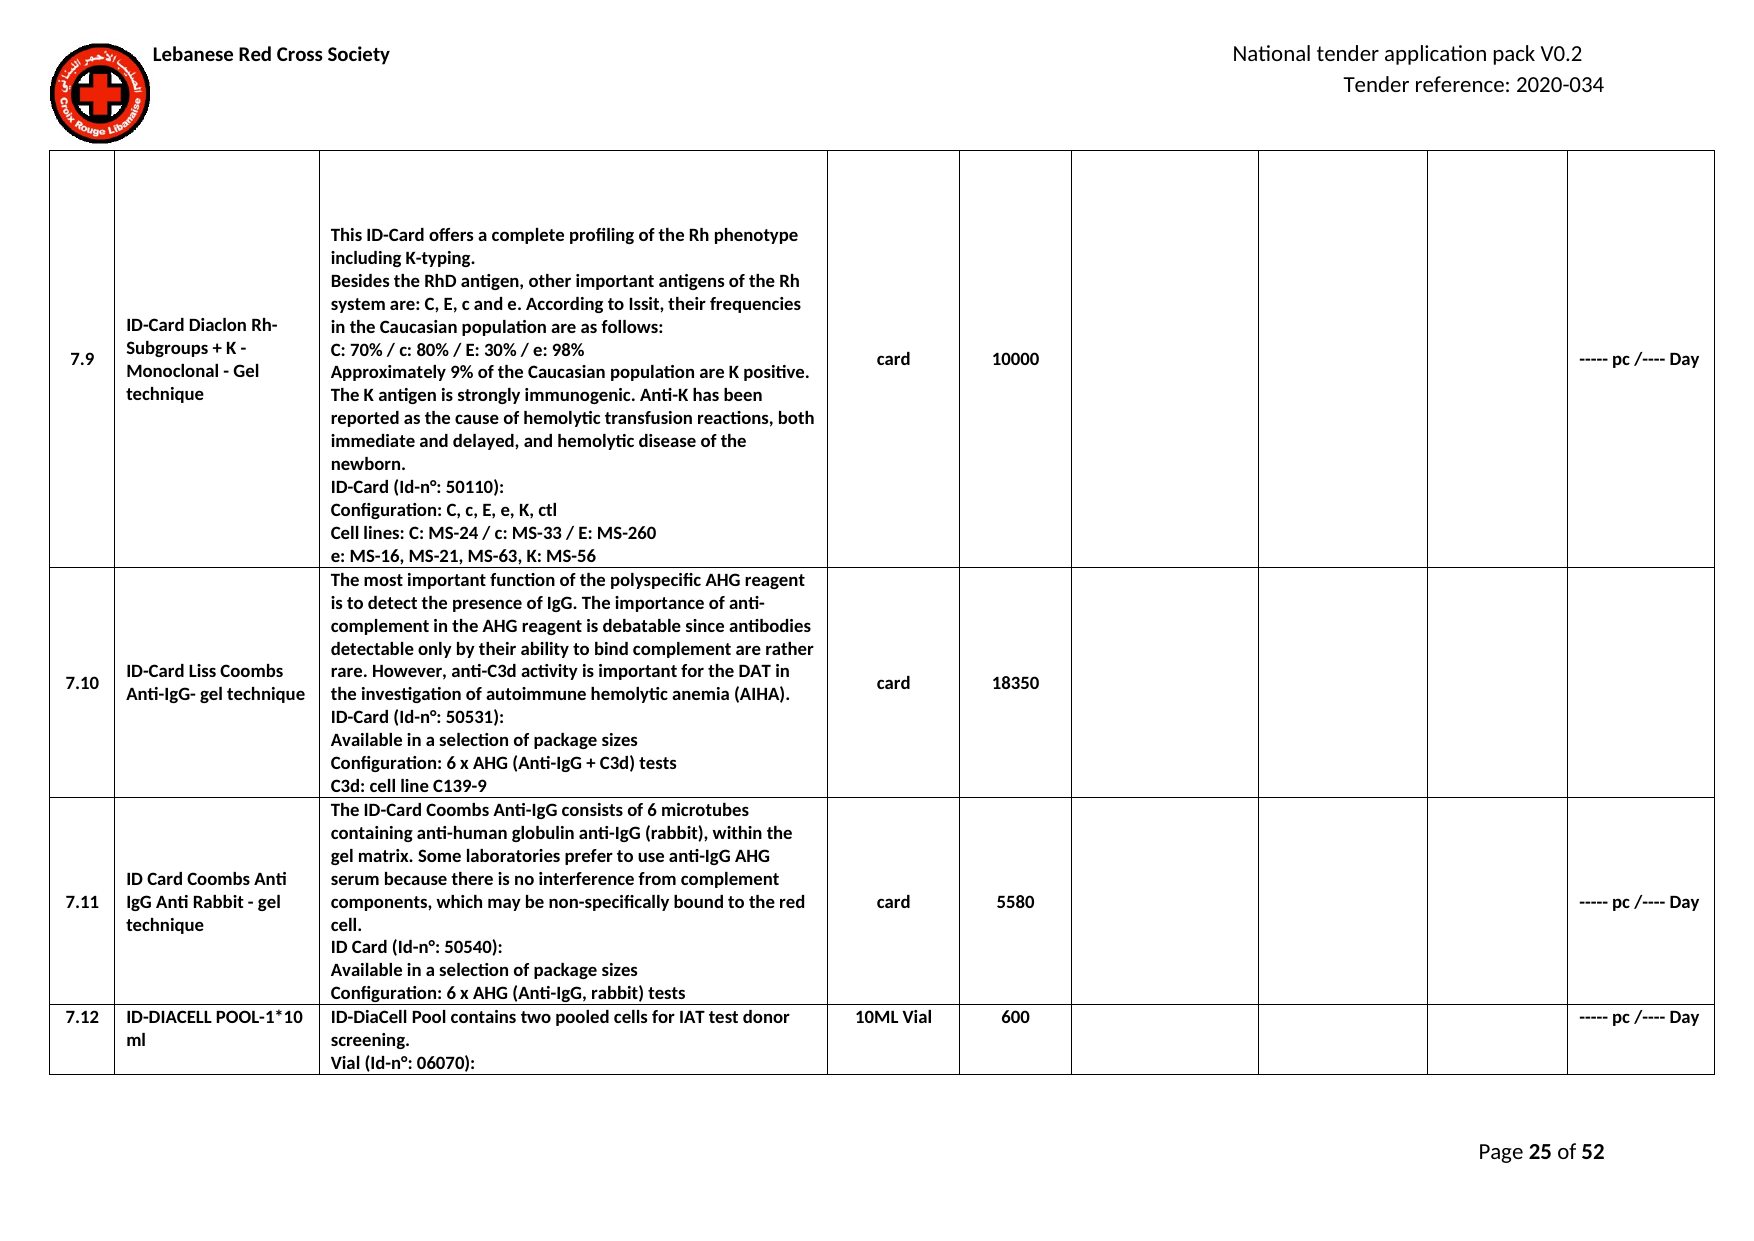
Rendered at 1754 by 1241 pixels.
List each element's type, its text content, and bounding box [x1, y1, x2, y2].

table_cell 10ML Vial [828, 1005, 959, 1074]
table_cell This ID-Card offers a complete profiling of the Rh phenotype including K-typing. Besides the RhD antigen, other important antigens of the Rh system are: C, E, c and e. According to Issit, their frequencies in the Caucasian population are as follows: C: 70% / c: 80% / E: 30% / e: 98% Approximately 9% of the Caucasian population are K positive. The K antigen is strongly immunogenic. Anti-K has been reported as the cause of hemolytic transfusion reactions, both immediate and delayed, and hemolytic disease of the newborn. ID-Card (Id-n°: 50110): Configuration: C, c, E, e, K, ctl Cell lines: C: MS-24 / c: MS-33 / E: MS-260 e: MS-16, MS-21, MS-63, K: MS-56 [320, 151, 827, 567]
table_cell [1428, 568, 1567, 797]
table_cell 18350 [960, 568, 1071, 797]
table_cell [1072, 1005, 1258, 1074]
table_cell ID-Card Liss Coombs Anti-IgG- gel technique [115, 568, 319, 797]
table_cell card [828, 798, 959, 1004]
table_cell [1428, 798, 1567, 1004]
table_cell [1072, 798, 1258, 1004]
table_cell card [828, 568, 959, 797]
table_cell ----- pc /---- Day [1568, 151, 1714, 567]
table_cell 5580 [960, 798, 1071, 1004]
table_cell ID-DIACELL POOL-1*10 ml [115, 1005, 319, 1074]
table_cell ID-DiaCell Pool contains two pooled cells for IAT test donor screening. Vial (Id-n°: 06070): Configuration: R1R1,R2R2 [320, 1005, 827, 1074]
table_cell ----- pc /---- Day [1568, 1005, 1714, 1074]
table_cell 7.9 [50, 151, 114, 567]
table_cell [1259, 151, 1427, 567]
table_cell 10000 [960, 151, 1071, 567]
table_cell ID-Card Diaclon Rh-Subgroups + K - Monoclonal - Gel technique [115, 151, 319, 567]
table_cell ID Card Coombs Anti IgG Anti Rabbit - gel technique [115, 798, 319, 1004]
table_cell [1428, 151, 1567, 567]
table_cell [1072, 151, 1258, 567]
table_cell ----- pc /---- Day [1568, 798, 1714, 1004]
table_cell [1568, 568, 1714, 797]
table_cell [1259, 798, 1427, 1004]
table_cell 7.10 [50, 568, 114, 797]
table_cell [1428, 1005, 1567, 1074]
picture [43, 39, 156, 148]
table_cell card [828, 151, 959, 567]
table_cell 600 [960, 1005, 1071, 1074]
table_cell [1259, 568, 1427, 797]
table_cell The ID-Card Coombs Anti-IgG consists of 6 microtubes containing anti-human globulin anti-IgG (rabbit), within the gel matrix. Some laboratories prefer to use anti-IgG AHG serum because there is no interference from complement components, which may be non-specifically bound to the red cell. ID Card (Id-n°: 50540): Available in a selection of package sizes Configuration: 6 x AHG (Anti-IgG, rabbit) tests [320, 798, 827, 1004]
table_cell 7.12 [50, 1005, 114, 1074]
table_cell [1072, 568, 1258, 797]
table_cell [1259, 1005, 1427, 1074]
table_cell 7.11 [50, 798, 114, 1004]
table_cell The most important function of the polyspecific AHG reagent is to detect the presence of IgG. The importance of anti-complement in the AHG reagent is debatable since antibodies detectable only by their ability to bind complement are rather rare. However, anti-C3d activity is important for the DAT in the investigation of autoimmune hemolytic anemia (AIHA). ID-Card (Id-n°: 50531): Available in a selection of package sizes Configuration: 6 x AHG (Anti-IgG + C3d) tests C3d: cell line C139-9 [320, 568, 827, 797]
